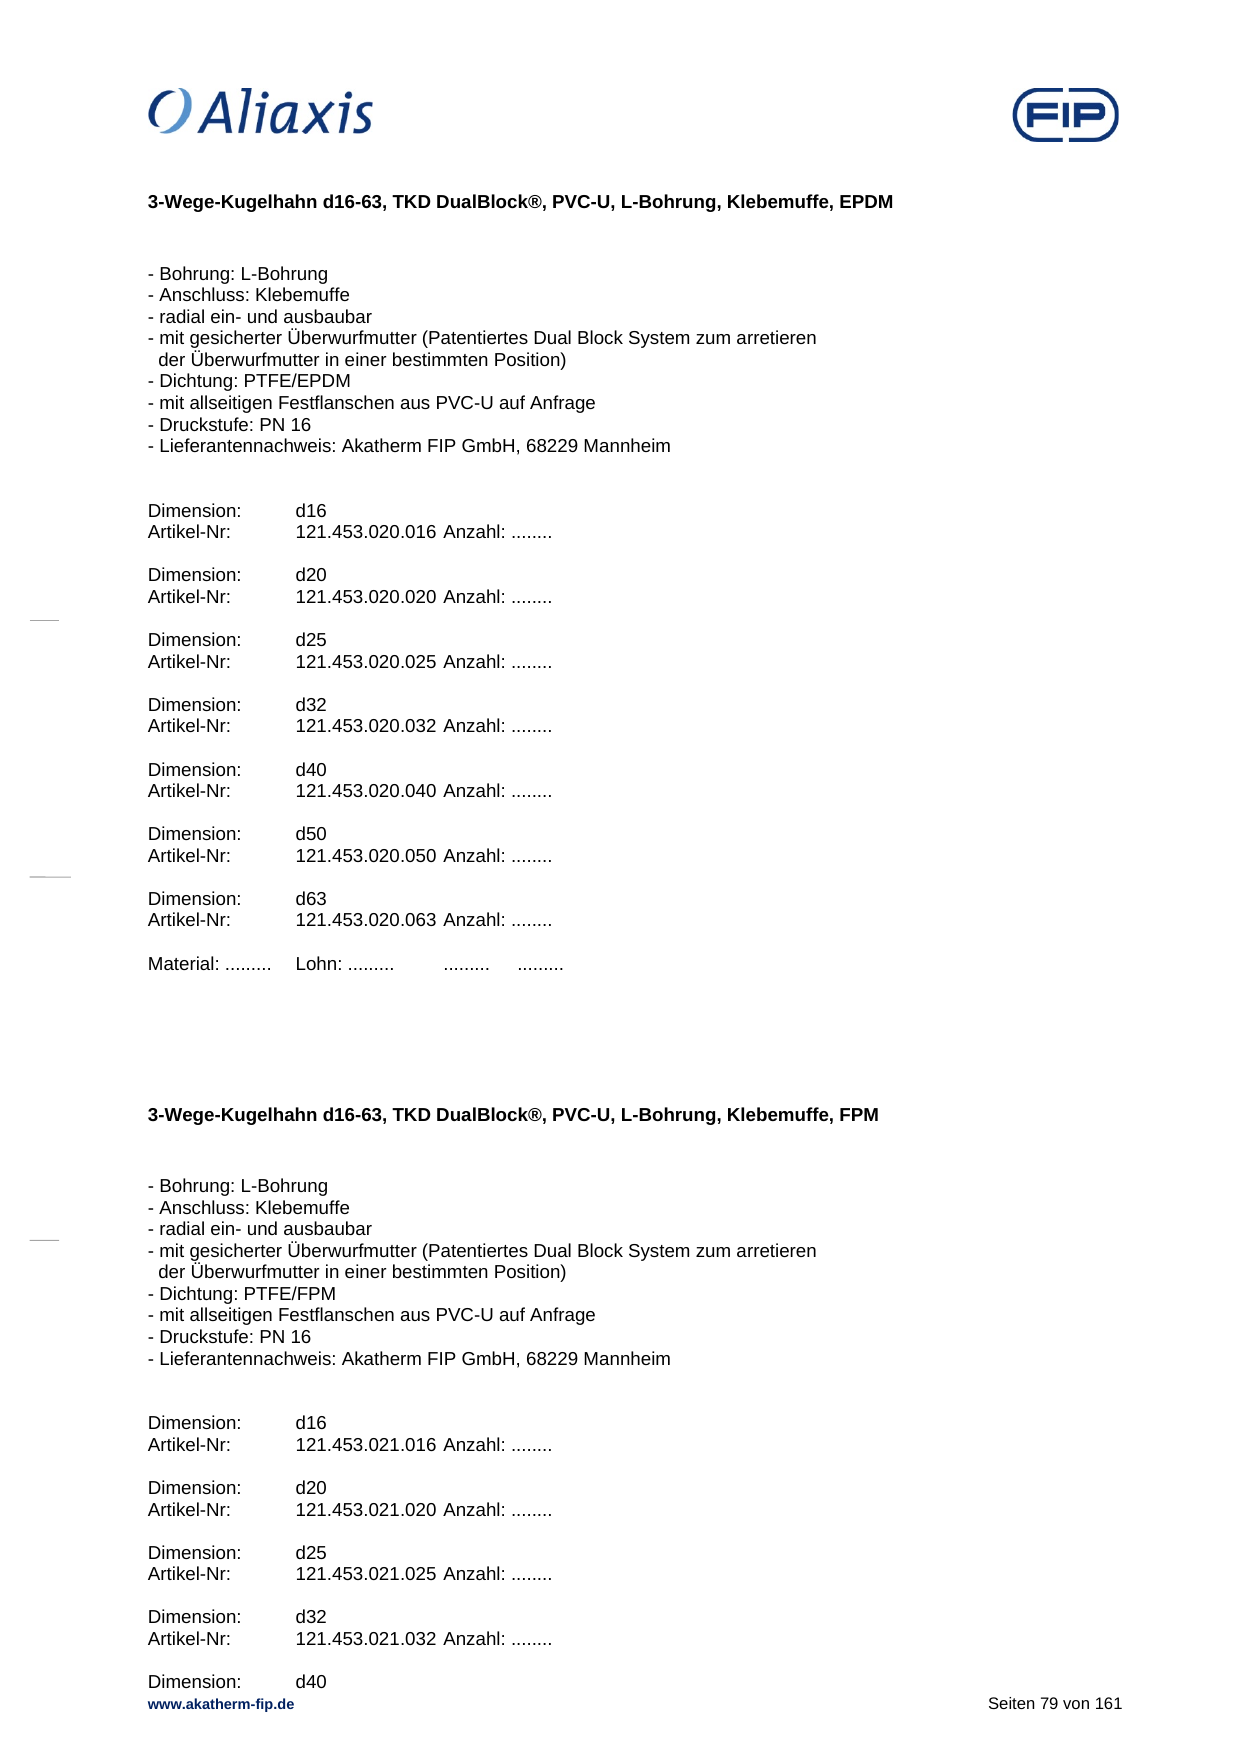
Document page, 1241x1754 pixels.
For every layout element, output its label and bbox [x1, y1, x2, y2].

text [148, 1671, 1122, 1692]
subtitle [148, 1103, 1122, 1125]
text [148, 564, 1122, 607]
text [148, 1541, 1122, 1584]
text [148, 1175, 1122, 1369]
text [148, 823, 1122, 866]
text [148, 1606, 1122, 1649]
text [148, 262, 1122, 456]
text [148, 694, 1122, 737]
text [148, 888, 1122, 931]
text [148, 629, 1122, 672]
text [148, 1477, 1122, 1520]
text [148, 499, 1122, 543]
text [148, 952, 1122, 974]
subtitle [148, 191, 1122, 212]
picture [1012, 88, 1119, 142]
picture [148, 88, 373, 134]
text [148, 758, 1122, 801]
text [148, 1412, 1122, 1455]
